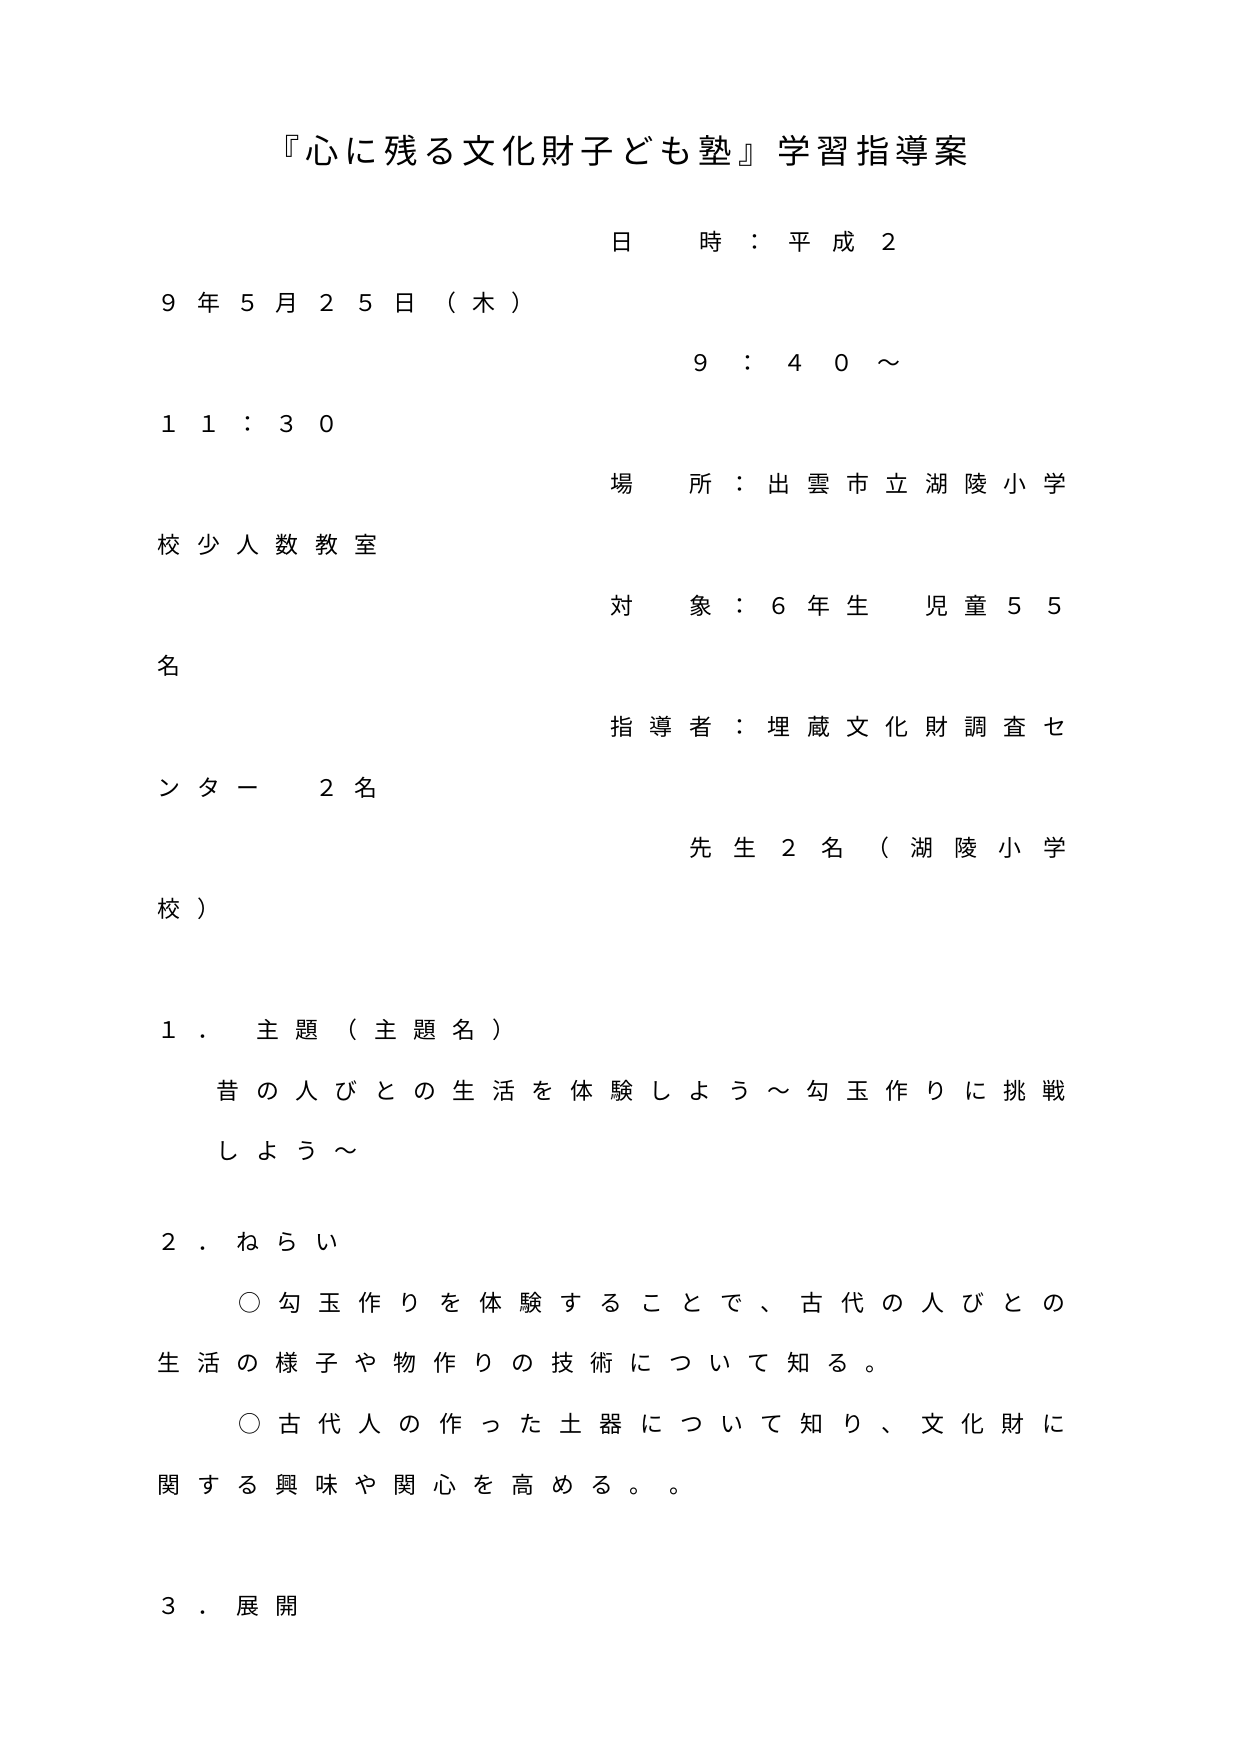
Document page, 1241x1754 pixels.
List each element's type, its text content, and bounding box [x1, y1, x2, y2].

text 対 象：６年生 児童５５名 [157, 574, 1083, 695]
text 先生２名（湖陵小学校） [157, 816, 1083, 938]
text ９：４０～１１：３０ [157, 331, 917, 453]
text ２．ねらい [157, 1210, 1083, 1271]
text ○古代人の作った土器について知り、文化財に関する興味や関心を高める。。 [157, 1392, 1083, 1513]
text 指導者：埋蔵文化財調査センター ２名 [157, 695, 1083, 816]
text 『心に残る文化財子ども塾』学習指導案 [157, 119, 1083, 180]
text ○勾玉作りを体験することで、古代の人びとの生活の様子や物作りの技術について知る。 [157, 1271, 1083, 1392]
text 場 所：出雲市立湖陵小学校少人数教室 [157, 453, 1083, 574]
list 主題（主題名） [157, 998, 1083, 1059]
list 昔の人びとの生活を体験しよう～勾玉作りに挑戦しよう～ [203, 1059, 1083, 1180]
text ３．展開 [157, 1574, 1083, 1635]
text 日 時：平成２９年５月２５日（木） [157, 210, 917, 331]
